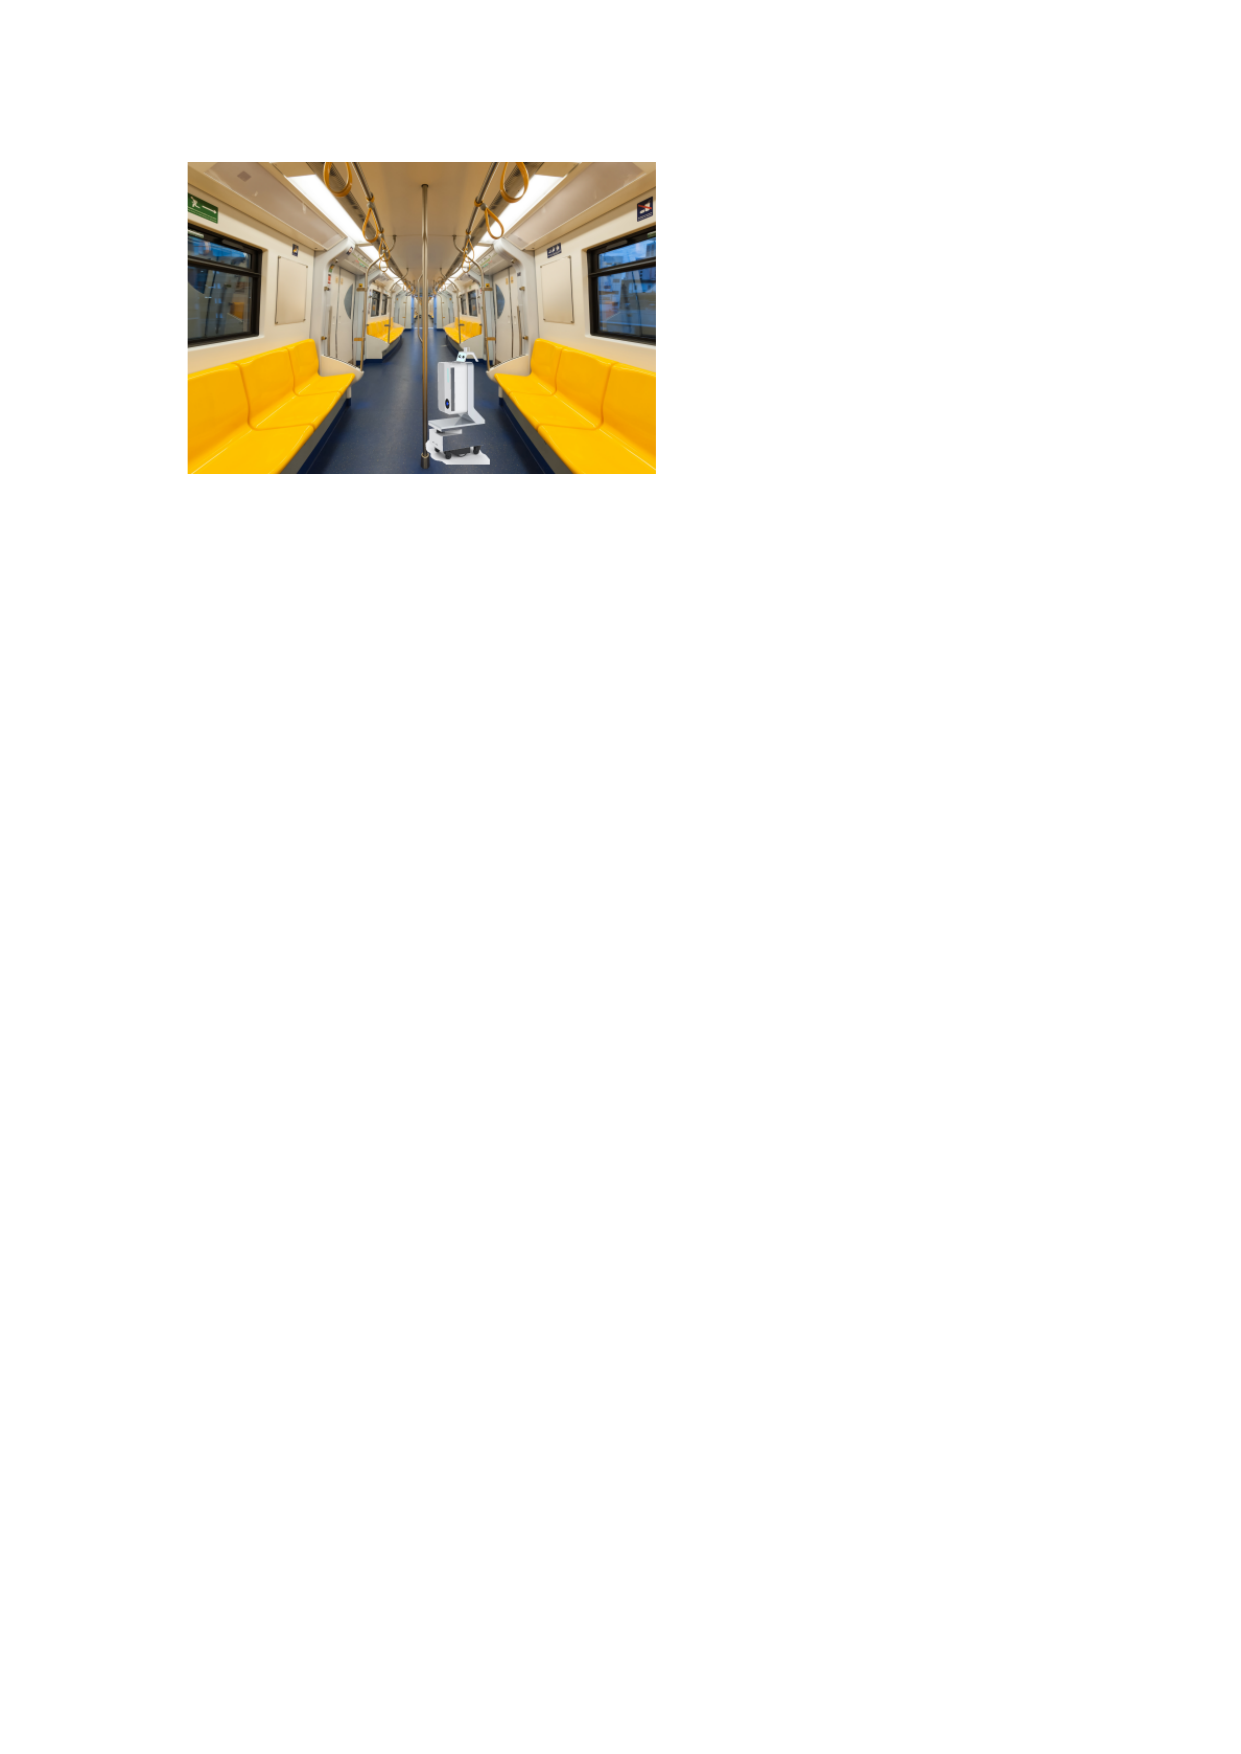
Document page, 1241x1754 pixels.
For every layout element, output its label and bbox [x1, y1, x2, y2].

picture [187, 162, 657, 474]
